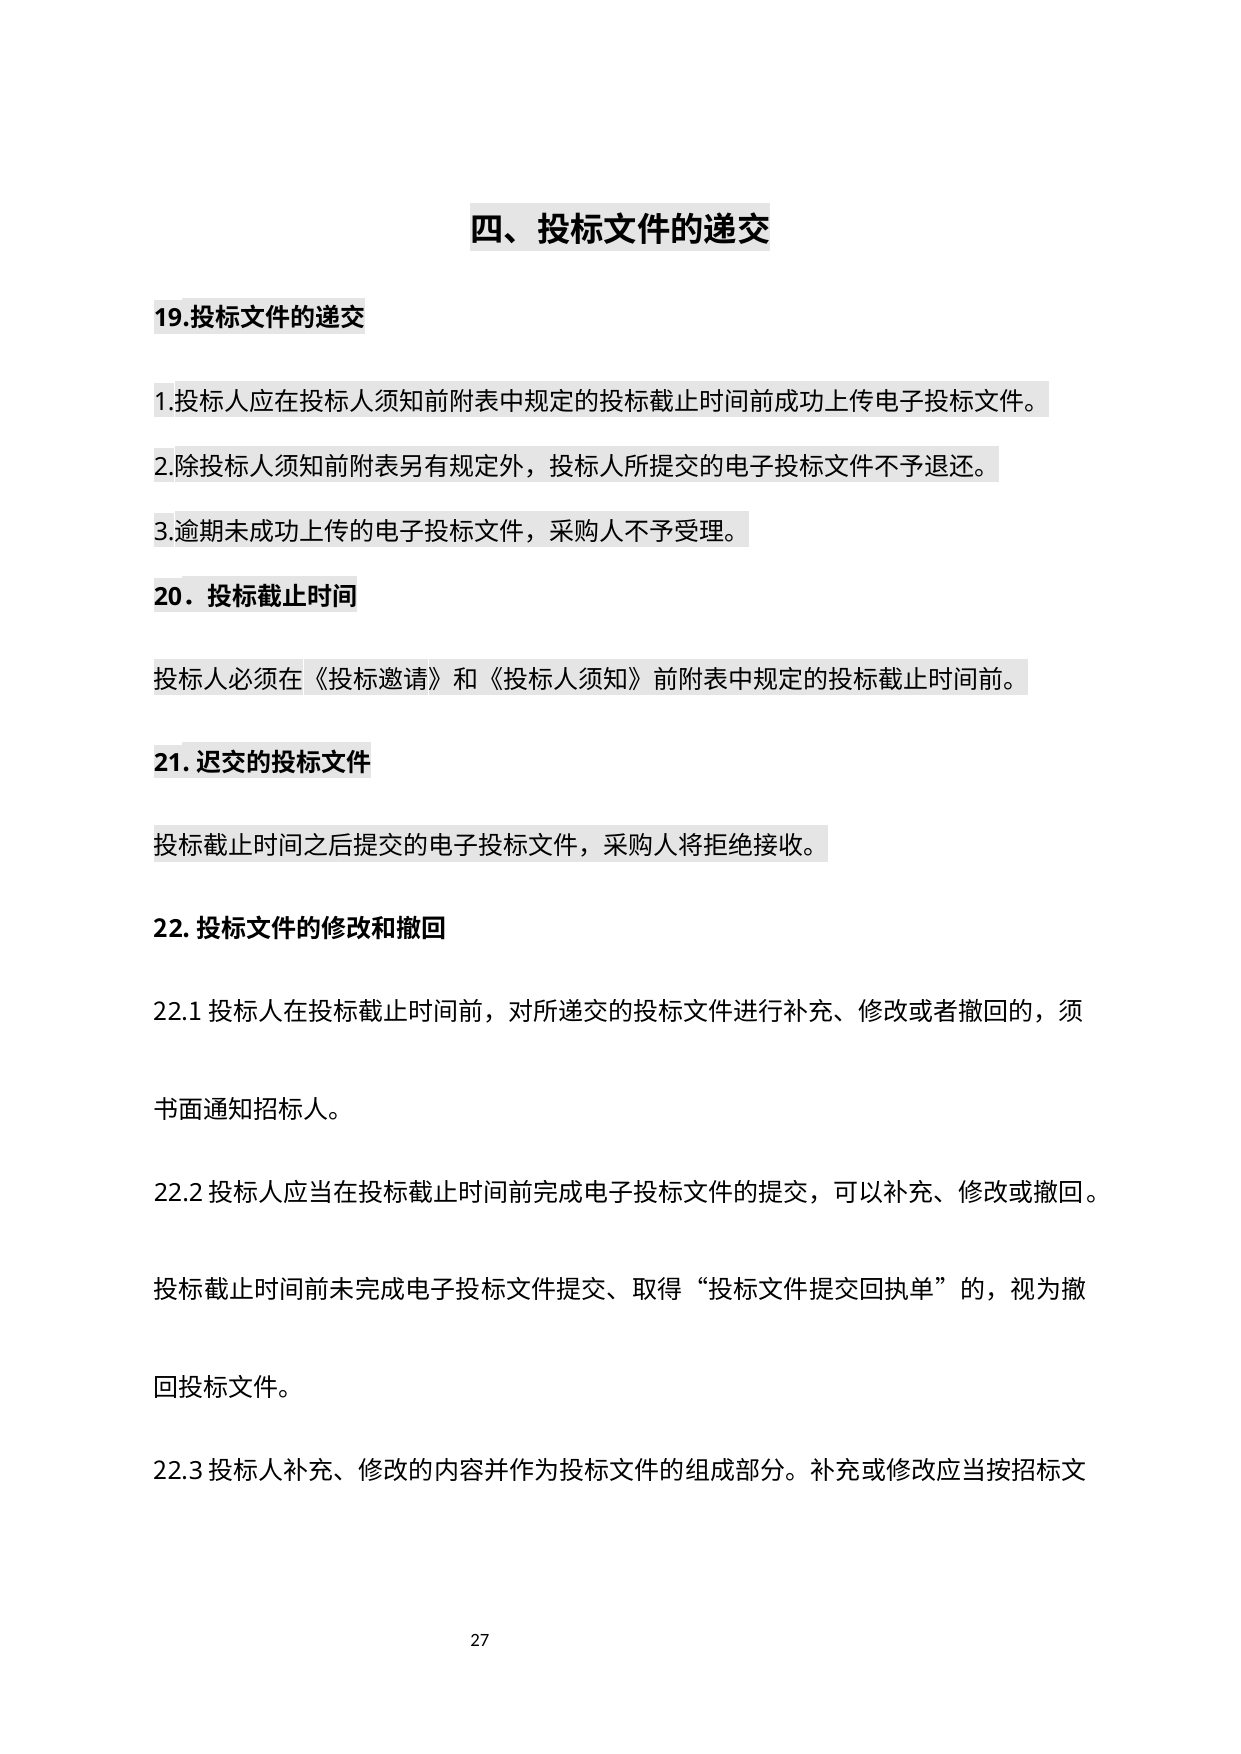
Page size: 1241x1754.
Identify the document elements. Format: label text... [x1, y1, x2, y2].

text 19.投标文件的递交 [153, 283, 1087, 348]
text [153, 1436, 1087, 1501]
text 22. 投标文件的修改和撤回 [153, 894, 1087, 959]
text 22.1 投标人在投标截止时间前，对所递交的投标文件进行补充、修改或者撤回的，须书面通知招标人。 [153, 977, 1087, 1140]
text 1.投标人应在投标人须知前附表中规定的投标截止时间前成功上传电子投标文件。 [153, 367, 1087, 432]
text 投标截止时间之后提交的电子投标文件，采购人将拒绝接收。 [153, 811, 1087, 876]
text 四、投标文件的递交 [153, 194, 1087, 259]
text 20．投标截止时间 [153, 562, 1087, 627]
text 21. 迟交的投标文件 [153, 728, 1087, 793]
text 22.2投标人应当在投标截止时间前完成电子投标文件的提交，可以补充、修改或撤回。投标截止时间前未完成电子投标文件提交、取得“投标文件提交回执单”的，视为撤回投标文件。 [153, 1158, 1087, 1418]
text 投标人必须在《投标邀请》和《投标人须知》前附表中规定的投标截止时间前。 [153, 645, 1087, 710]
text 3.逾期未成功上传的电子投标文件，采购人不予受理。 [153, 497, 1087, 562]
text 2.除投标人须知前附表另有规定外，投标人所提交的电子投标文件不予退还。 [153, 432, 1087, 497]
